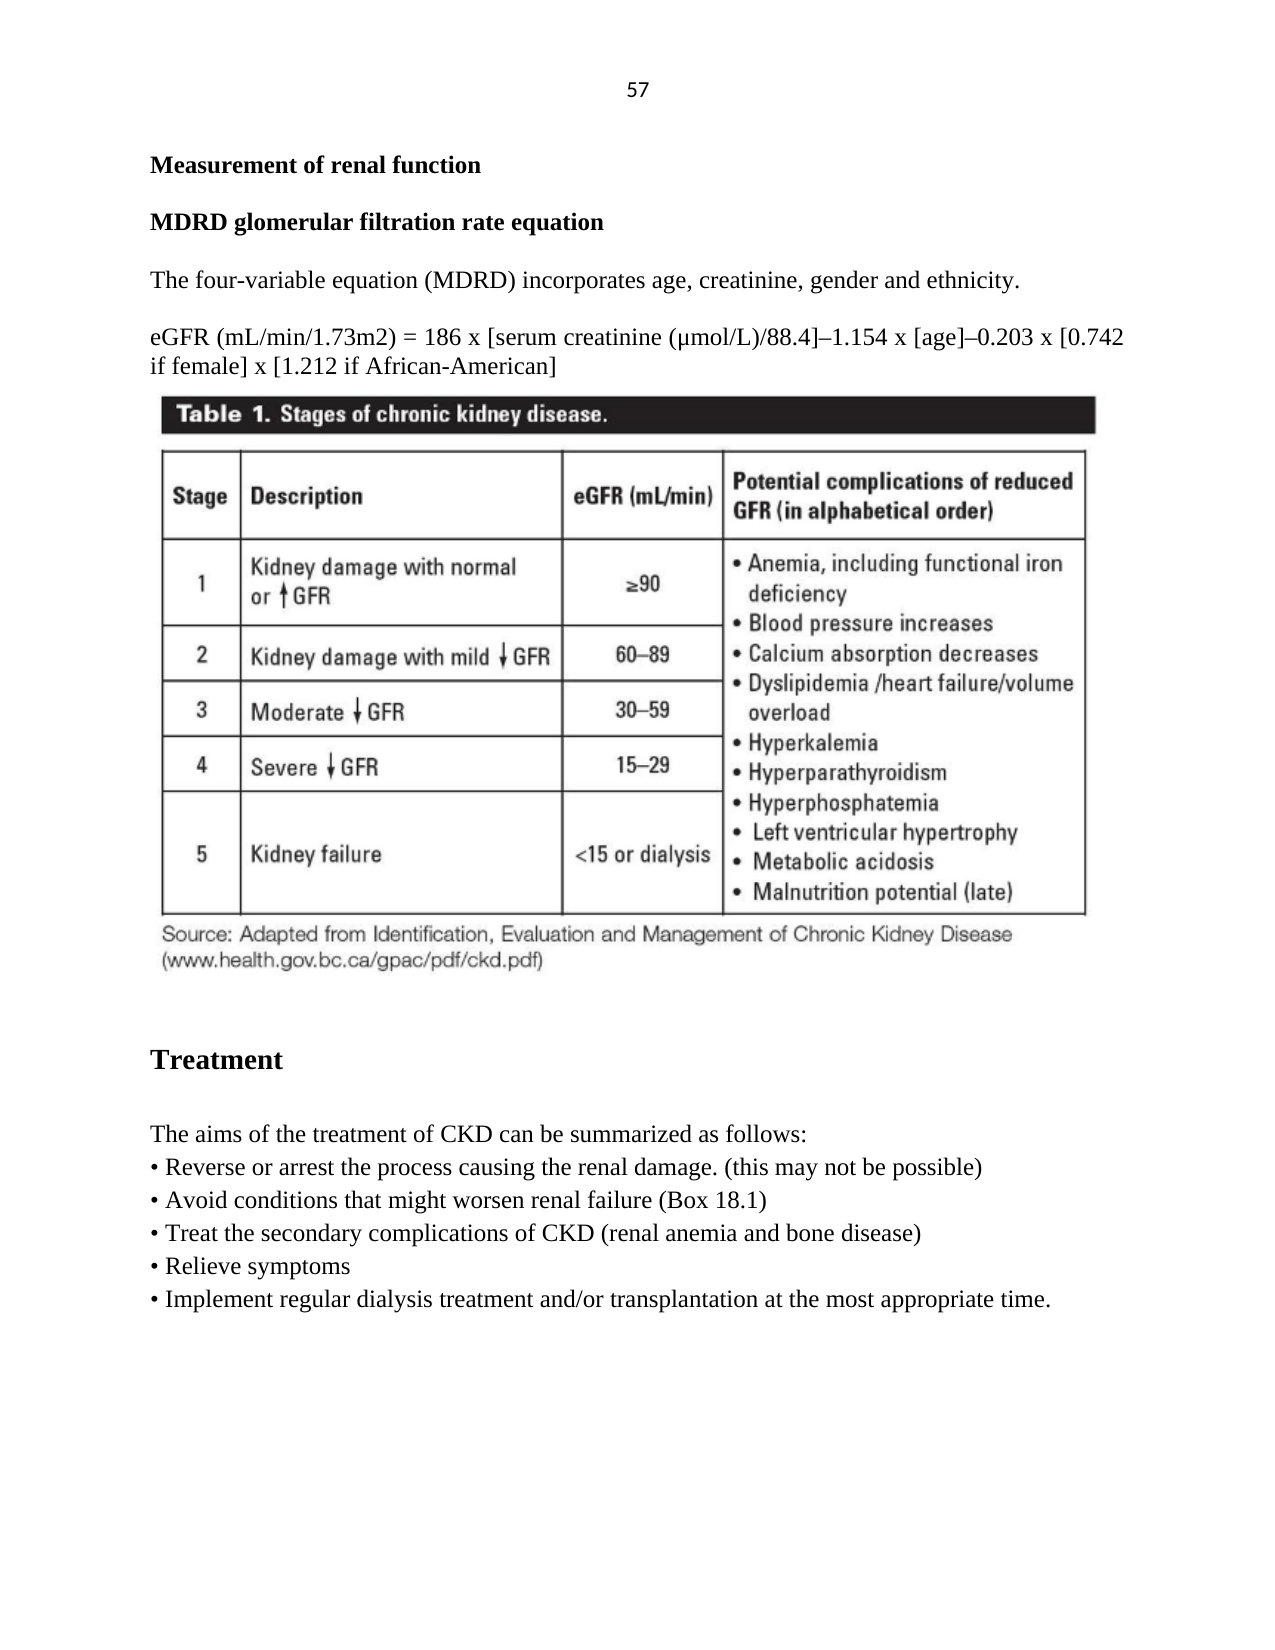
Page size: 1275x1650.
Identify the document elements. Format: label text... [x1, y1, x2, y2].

text • Reverse or arrest the process causing the renal damage. (this may not be possible) [150, 1152, 1125, 1181]
picture [150, 380, 1125, 995]
text Treatment [150, 1042, 1125, 1076]
text The four-variable equation (MDRD) incorporates age, creatinine, gender and ethnicity. [150, 265, 1125, 294]
text • Implement regular dialysis treatment and/or transplantation at the most appropriate time. [150, 1284, 1125, 1313]
text • Treat the secondary complications of CKD (renal anemia and bone disease) [150, 1218, 1125, 1247]
text • Avoid conditions that might worsen renal failure (Box 18.1) [150, 1185, 1125, 1214]
text The aims of the treatment of CKD can be summarized as follows: [150, 1119, 1125, 1148]
text Measurement of renal function [150, 150, 1125, 179]
text eGFR (mL/min/1.73m2) = 186 x [serum creatinine (μmol/L)/88.4]–1.154 x [age]–0.203 x [0.742 if female] x [1.212 if African-American] [150, 322, 1125, 380]
text MDRD glomerular filtration rate equation [150, 207, 1125, 236]
text • Relieve symptoms [150, 1251, 1125, 1280]
